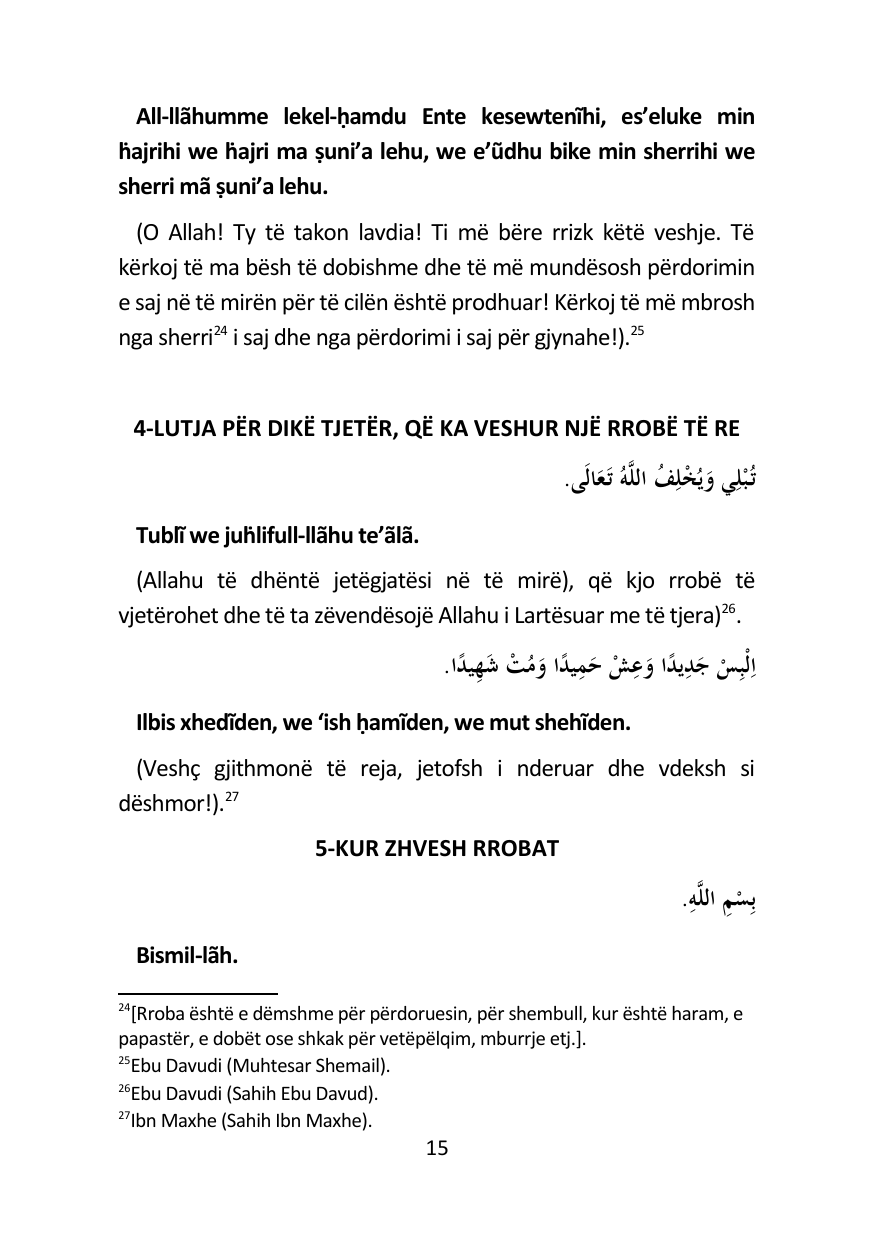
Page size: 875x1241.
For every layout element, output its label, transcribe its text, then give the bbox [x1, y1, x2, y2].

subtitle 4-LUTJA PËR DIKË TJETËR, QË KA VESHUR NJË RROBË TË RE [118, 412, 756, 442]
text بِسْمِ اللَّهِ. [118, 878, 756, 922]
subtitle 5-KUR ZHVESH RROBAT [118, 832, 756, 863]
text (Veshç gjithmonë të reja, jetofsh i nderuar dhe vdeksh si dëshmor!). [118, 752, 756, 817]
text تُبْلِي وَيُخْلِفُ اللَّهُ تَعَالَى. [118, 457, 756, 502]
text Ilbis xhedĩden, we ‘ish ḥamĩden, we mut shehĩden. [118, 706, 756, 737]
text Bismil-lãh. [118, 939, 756, 970]
text All-llãhumme lekel-ḥamdu Ente kesewtenĩhi, es’eluke min ḣajrihi we ḣajri ma ṣuni’a lehu, we e’ũdhu bike min sherrihi we sherri mã ṣuni’a lehu. [118, 100, 756, 201]
text (O Allah! Ty të takon lavdia! Ti më bëre rrizk këtë veshje. Të kërkoj të ma bësh të dobishme dhe të më mundësosh përdorimin e saj në të mirën për të cilën është prodhuar! Kërkoj të më mbrosh nga sherri i saj dhe nga përdorimi i saj për gjynahe!). [118, 216, 756, 351]
text (Allahu të dhëntë jetëgjatësi në të mirë), që kjo rrobë të vjetërohet dhe të ta zëvendësojë Allahu i Lartësuar me të tjera). [118, 564, 756, 630]
text اِلْبِسْ جَدِيدًا وَعِشْ حَمِيدًا وَمُتْ شَهِيدًا. [118, 645, 756, 689]
text Tublĩ we juḣlifull-llãhu te’ãlã. [118, 519, 756, 549]
